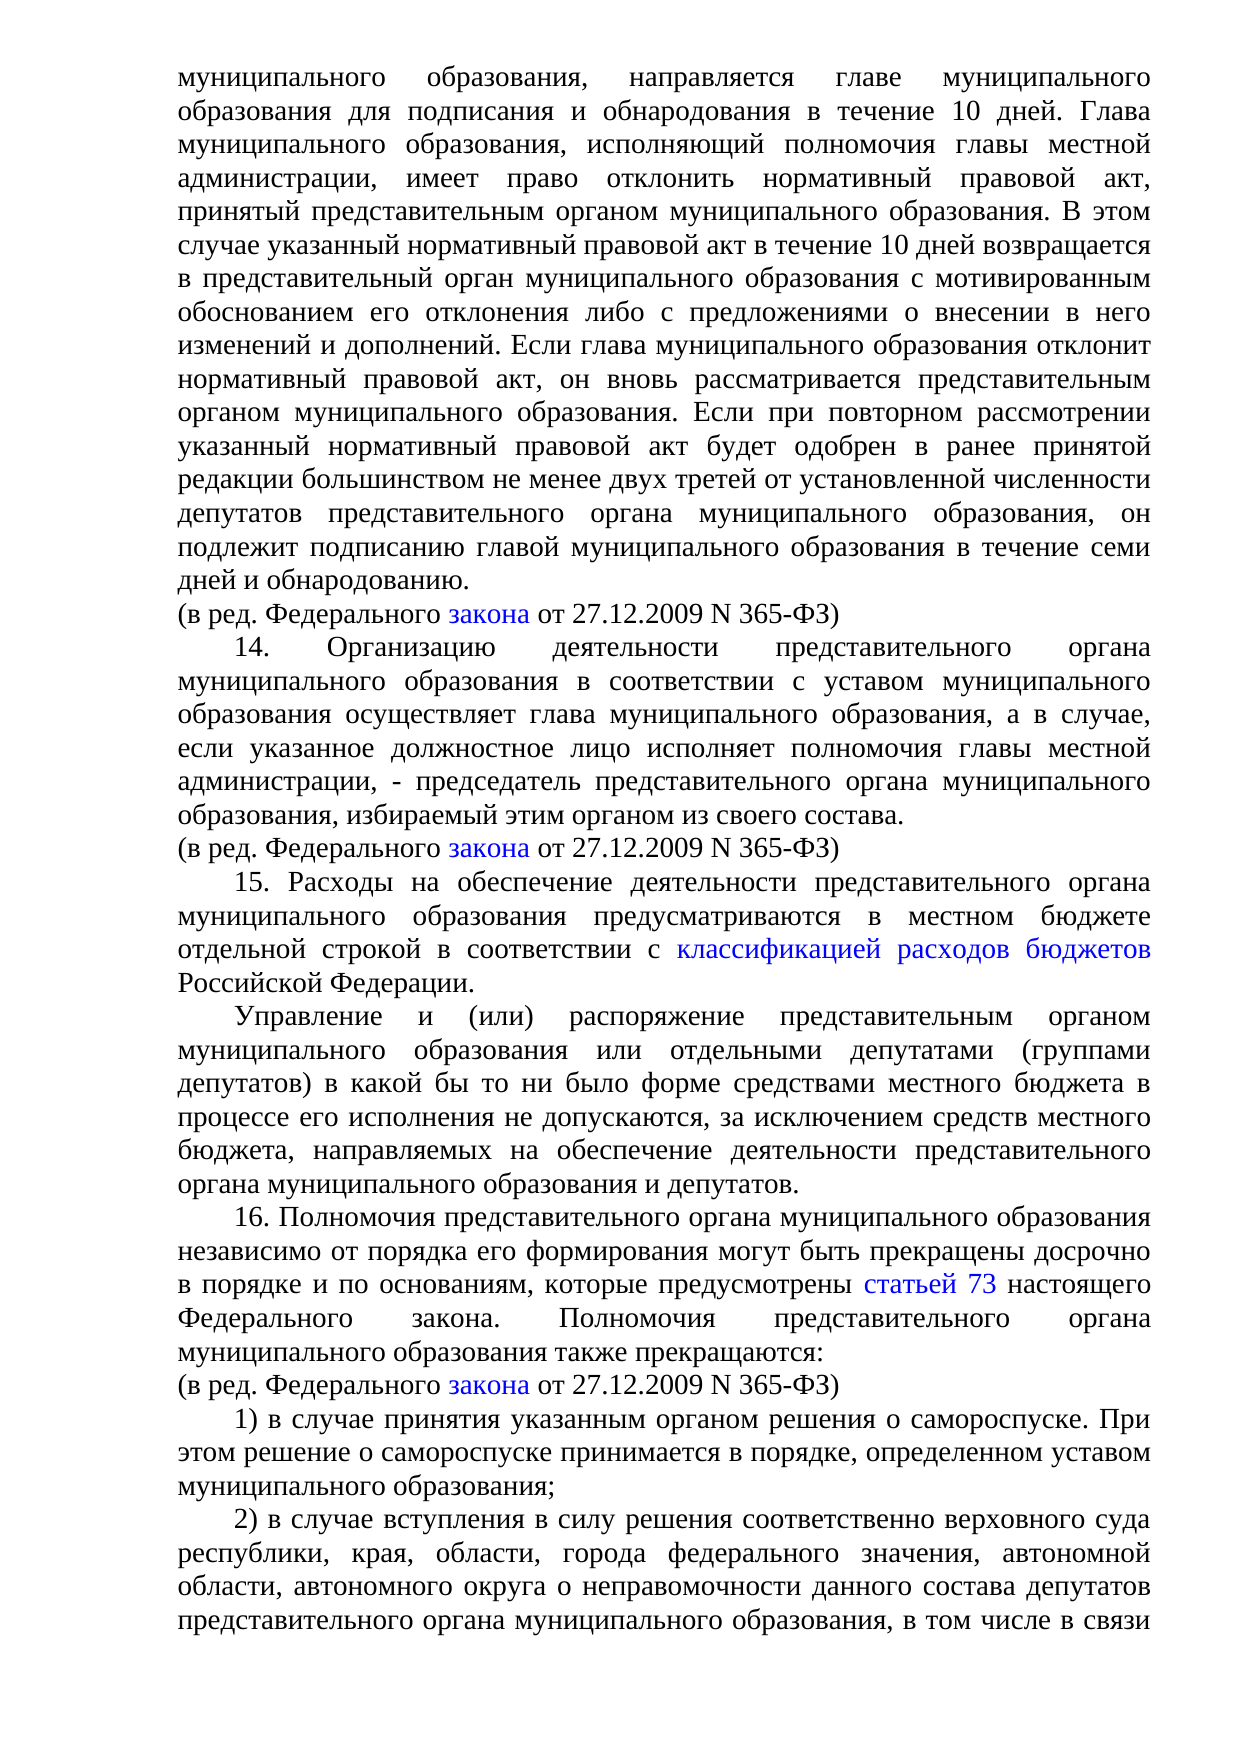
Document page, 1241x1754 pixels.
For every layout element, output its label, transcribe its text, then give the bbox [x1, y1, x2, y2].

text 1) в случае принятия указанным органом решения о самороспуске. При этом решение о самороспуске принимается в порядке, определенном уставом муниципального образования; [177, 1401, 1152, 1501]
text (в ред. Федерального закона от 27.12.2009 N 365-ФЗ) [177, 831, 1152, 864]
text Управление и (или) распоряжение представительным органом муниципального образования или отдельными депутатами (группами депутатов) в какой бы то ни было форме средствами местного бюджета в процессе его исполнения не допускаются, за исключением средств местного бюджета, направляемых на обеспечение деятельности представительного органа муниципального образования и депутатов. [177, 998, 1152, 1199]
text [177, 59, 1152, 596]
text (в ред. Федерального закона от 27.12.2009 N 365-ФЗ) [177, 596, 1152, 629]
text 16. Полномочия представительного органа муниципального образования независимо от порядка его формирования могут быть прекращены досрочно в порядке и по основаниям, которые предусмотрены статьей 73 настоящего Федерального закона. Полномочия представительного органа муниципального образования также прекращаются: [177, 1199, 1152, 1367]
text 15. Расходы на обеспечение деятельности представительного органа муниципального образования предусматриваются в местном бюджете отдельной строкой в соответствии с классификацией расходов бюджетов Российской Федерации. [177, 864, 1152, 998]
text 14. Организацию деятельности представительного органа муниципального образования в соответствии с уставом муниципального образования осуществляет глава муниципального образования, а в случае, если указанное должностное лицо исполняет полномочия главы местной администрации, - председатель представительного органа муниципального образования, избираемый этим органом из своего состава. [177, 629, 1152, 831]
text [177, 1501, 1152, 1636]
text (в ред. Федерального закона от 27.12.2009 N 365-ФЗ) [177, 1367, 1152, 1401]
